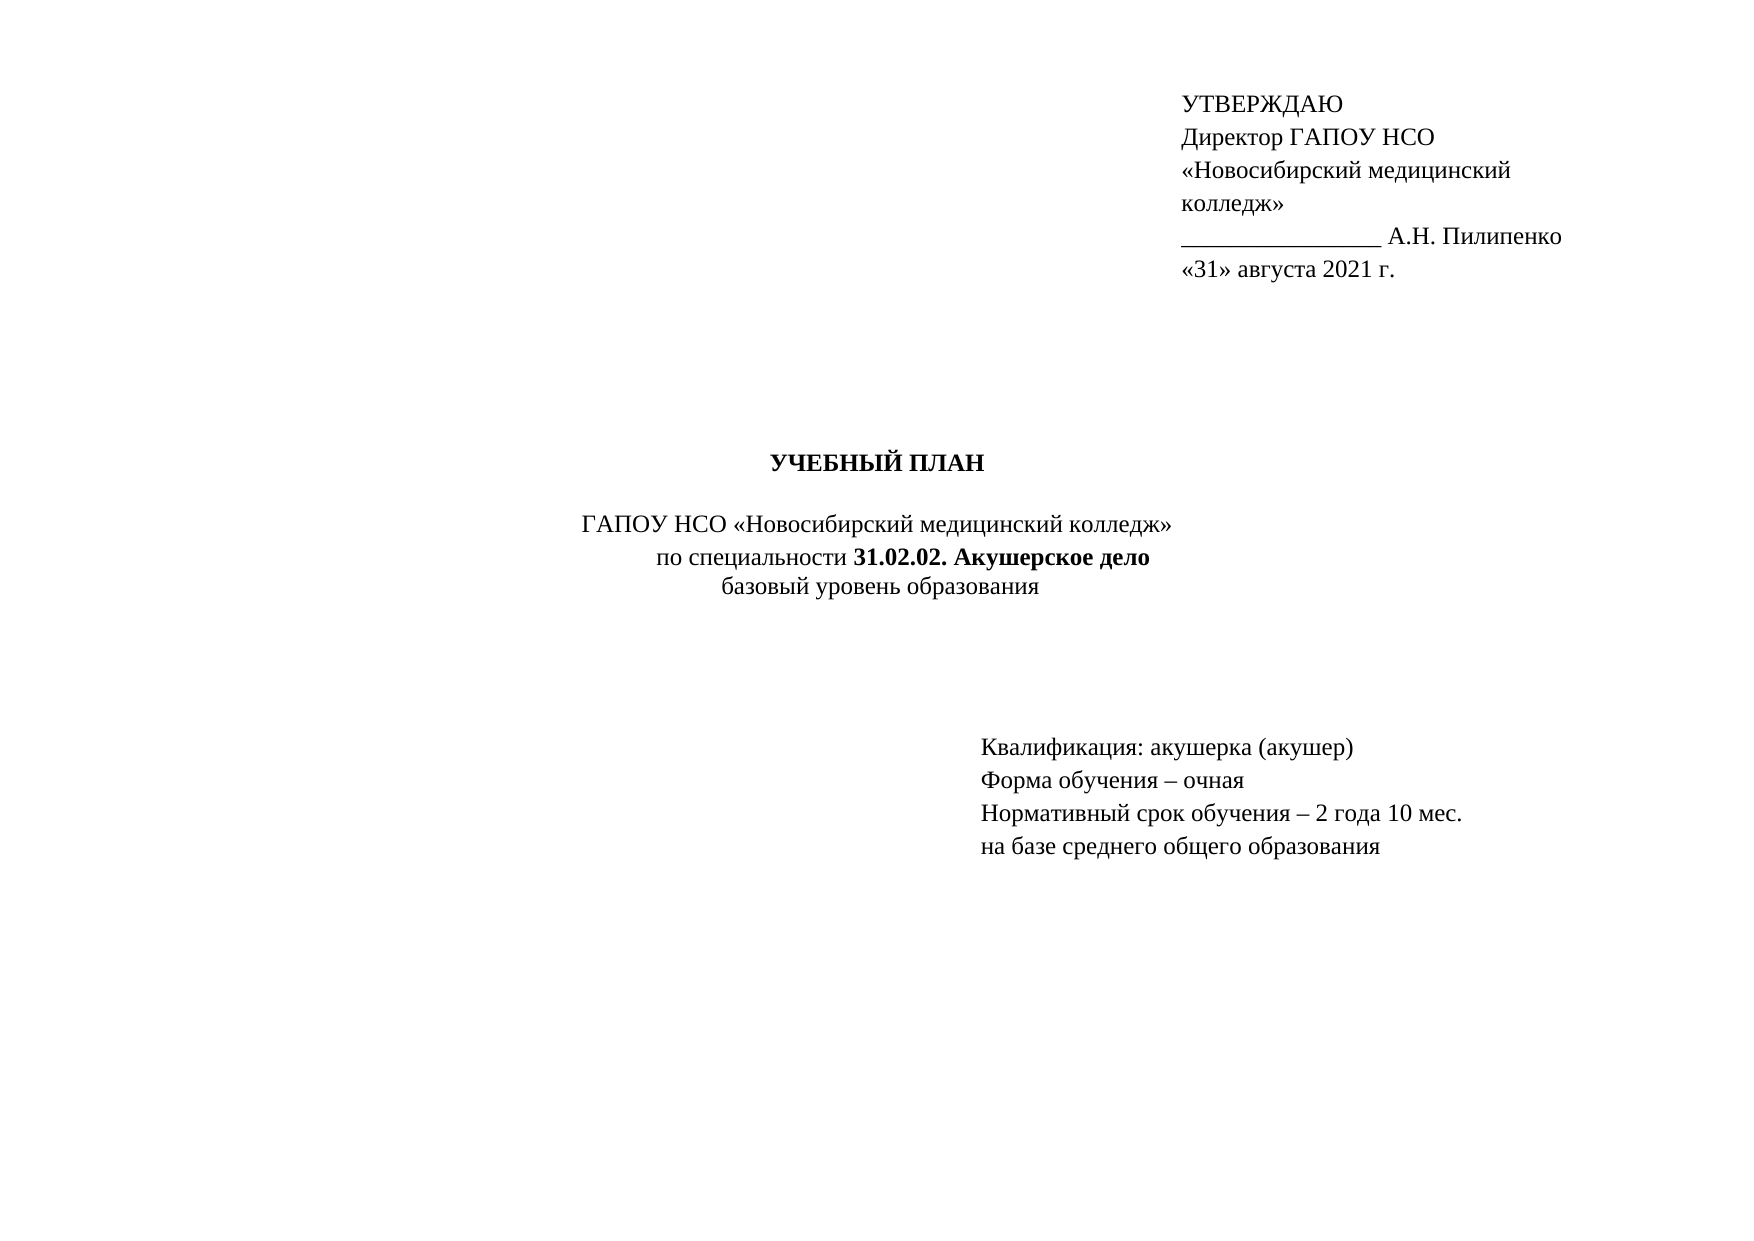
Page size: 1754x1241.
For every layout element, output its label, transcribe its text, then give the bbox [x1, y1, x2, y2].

text ГАПОУ НСО «Новосибирский медицинский колледж» [118, 509, 1636, 538]
text УТВЕРЖДАЮ [1181, 89, 1636, 117]
text Форма обучения – очная [981, 765, 1636, 794]
text ________________ А.Н. Пилипенко [1181, 221, 1636, 249]
text Нормативный срок обучения – 2 года 10 мес. [981, 798, 1636, 827]
text «31» августа 2021 г. [1181, 254, 1636, 282]
text «Новосибирский медицинский [1181, 155, 1636, 183]
text базовый уровень образования [118, 571, 1636, 600]
text Квалификация: акушерка (акушер) [981, 732, 1636, 761]
text Директор ГАПОУ НСО [1181, 122, 1636, 150]
text на базе среднего общего образования [981, 831, 1636, 860]
text колледж» [1181, 188, 1636, 216]
subtitle УЧЕБНЫЙ ПЛАН [118, 448, 1636, 476]
text по специальности 31.02.02. Акушерское дело [118, 542, 1636, 571]
